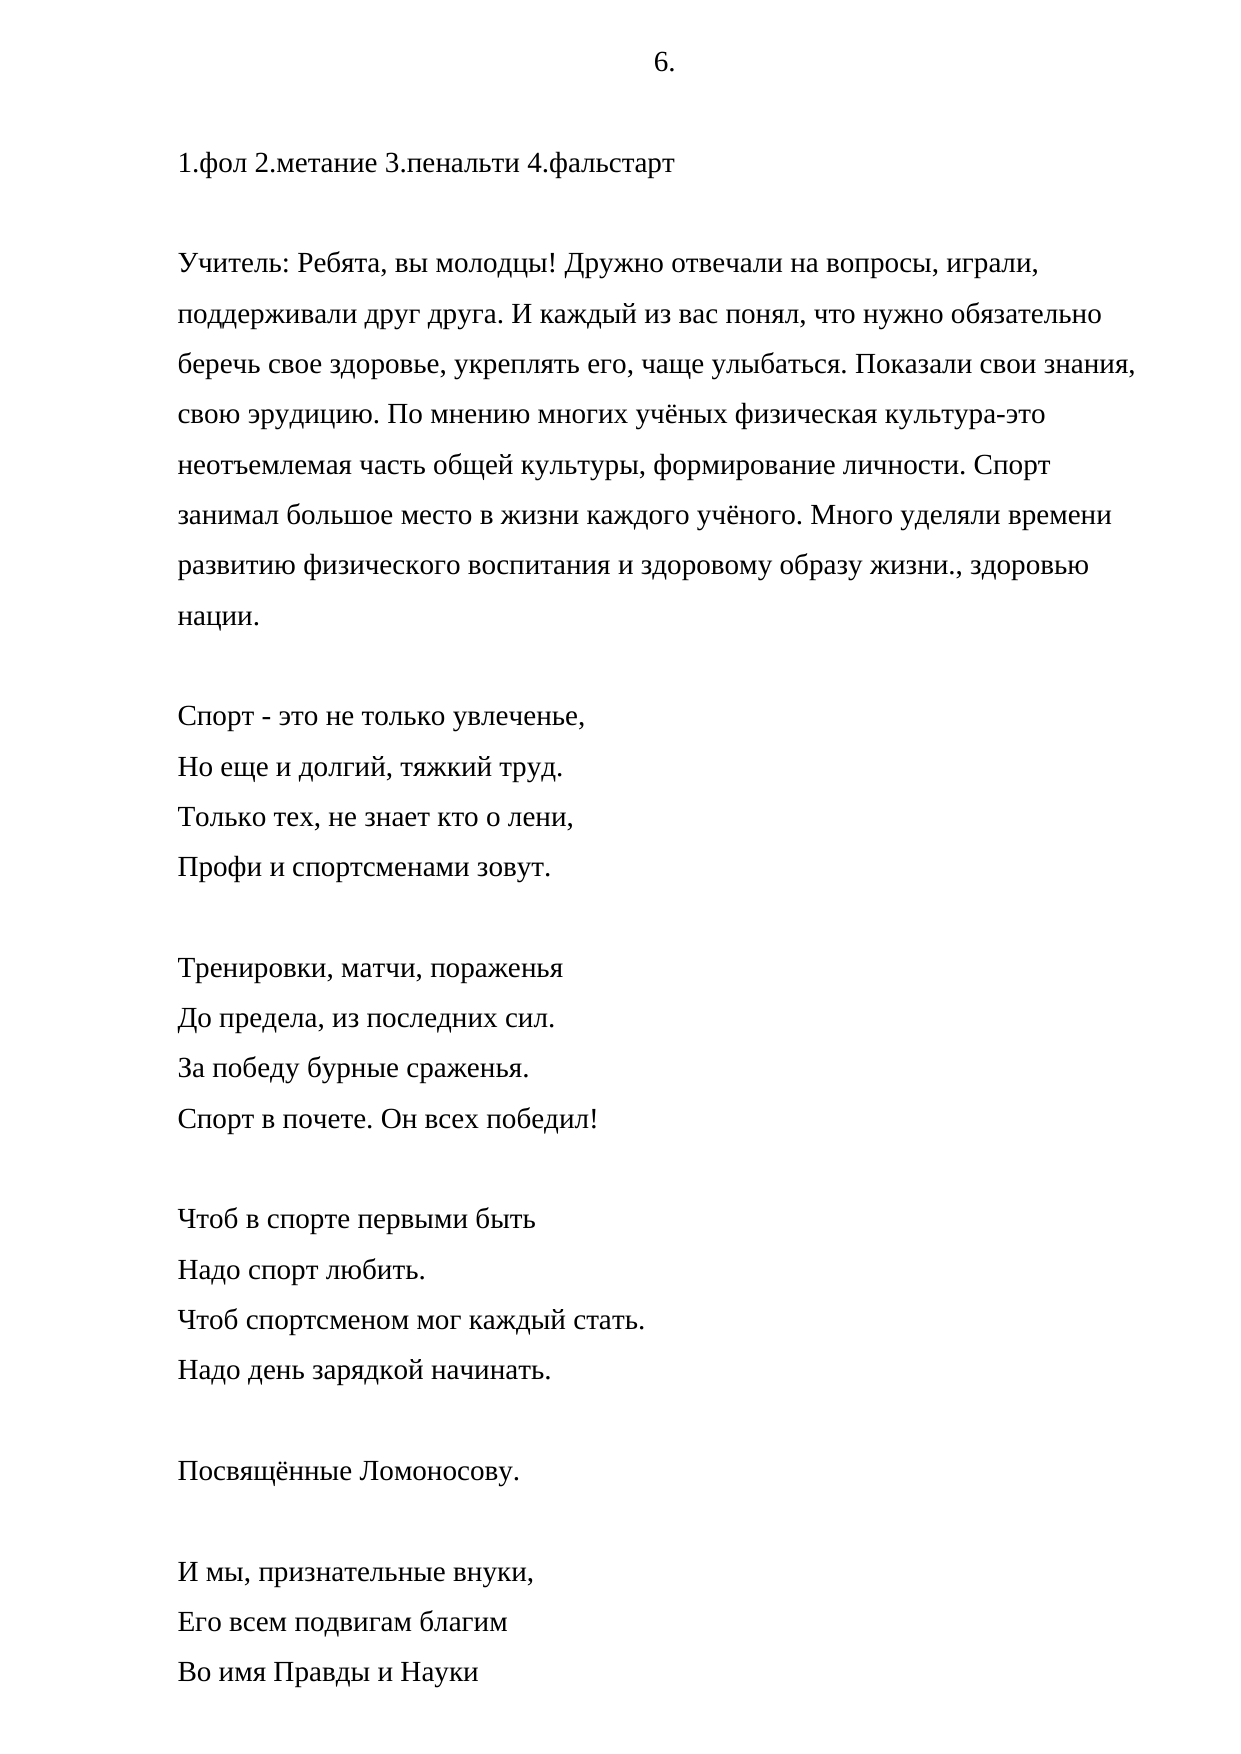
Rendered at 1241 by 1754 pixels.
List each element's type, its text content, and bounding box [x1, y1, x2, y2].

text 1.фол 2.метание 3.пенальти 4.фальстарт [177, 145, 1152, 178]
text Чтоб в спорте первыми быть Надо спорт любить. Чтоб спортсменом мог каждый стать. Надо день зарядкой начинать. [177, 1202, 1152, 1386]
text Посвящённые Ломоносову. [177, 1453, 1152, 1487]
text Его всем подвигам благим [177, 1604, 1152, 1638]
text Спорт - это не только увлеченье, Но еще и долгий, тяжкий труд. Только тех, не знает кто о лени, Профи и спортсменами зовут. Тренировки, матчи, пораженья До предела, из последних сил. За победу бурные сраженья. Спорт в почете. Он всех победил! [177, 698, 1152, 1134]
text И мы, признательные внуки, [177, 1554, 1152, 1587]
text Во имя Правды и Науки [177, 1654, 1152, 1688]
text Учитель: Ребята, вы молодцы! Дружно отвечали на вопросы, играли, поддерживали друг друга. И каждый из вас понял, что нужно обязательно беречь свое здоровье, укреплять его, чаще улыбаться. Показали свои знания, свою эрудицию. По мнению многих учёных физическая культура-это неотъемлемая часть общей культуры, формирование личности. Спорт занимал большое место в жизни каждого учёного. Много уделяли времени развитию физического воспитания и здоровому образу жизни., здоровью нации. [177, 246, 1152, 631]
text 6. [177, 44, 1152, 78]
